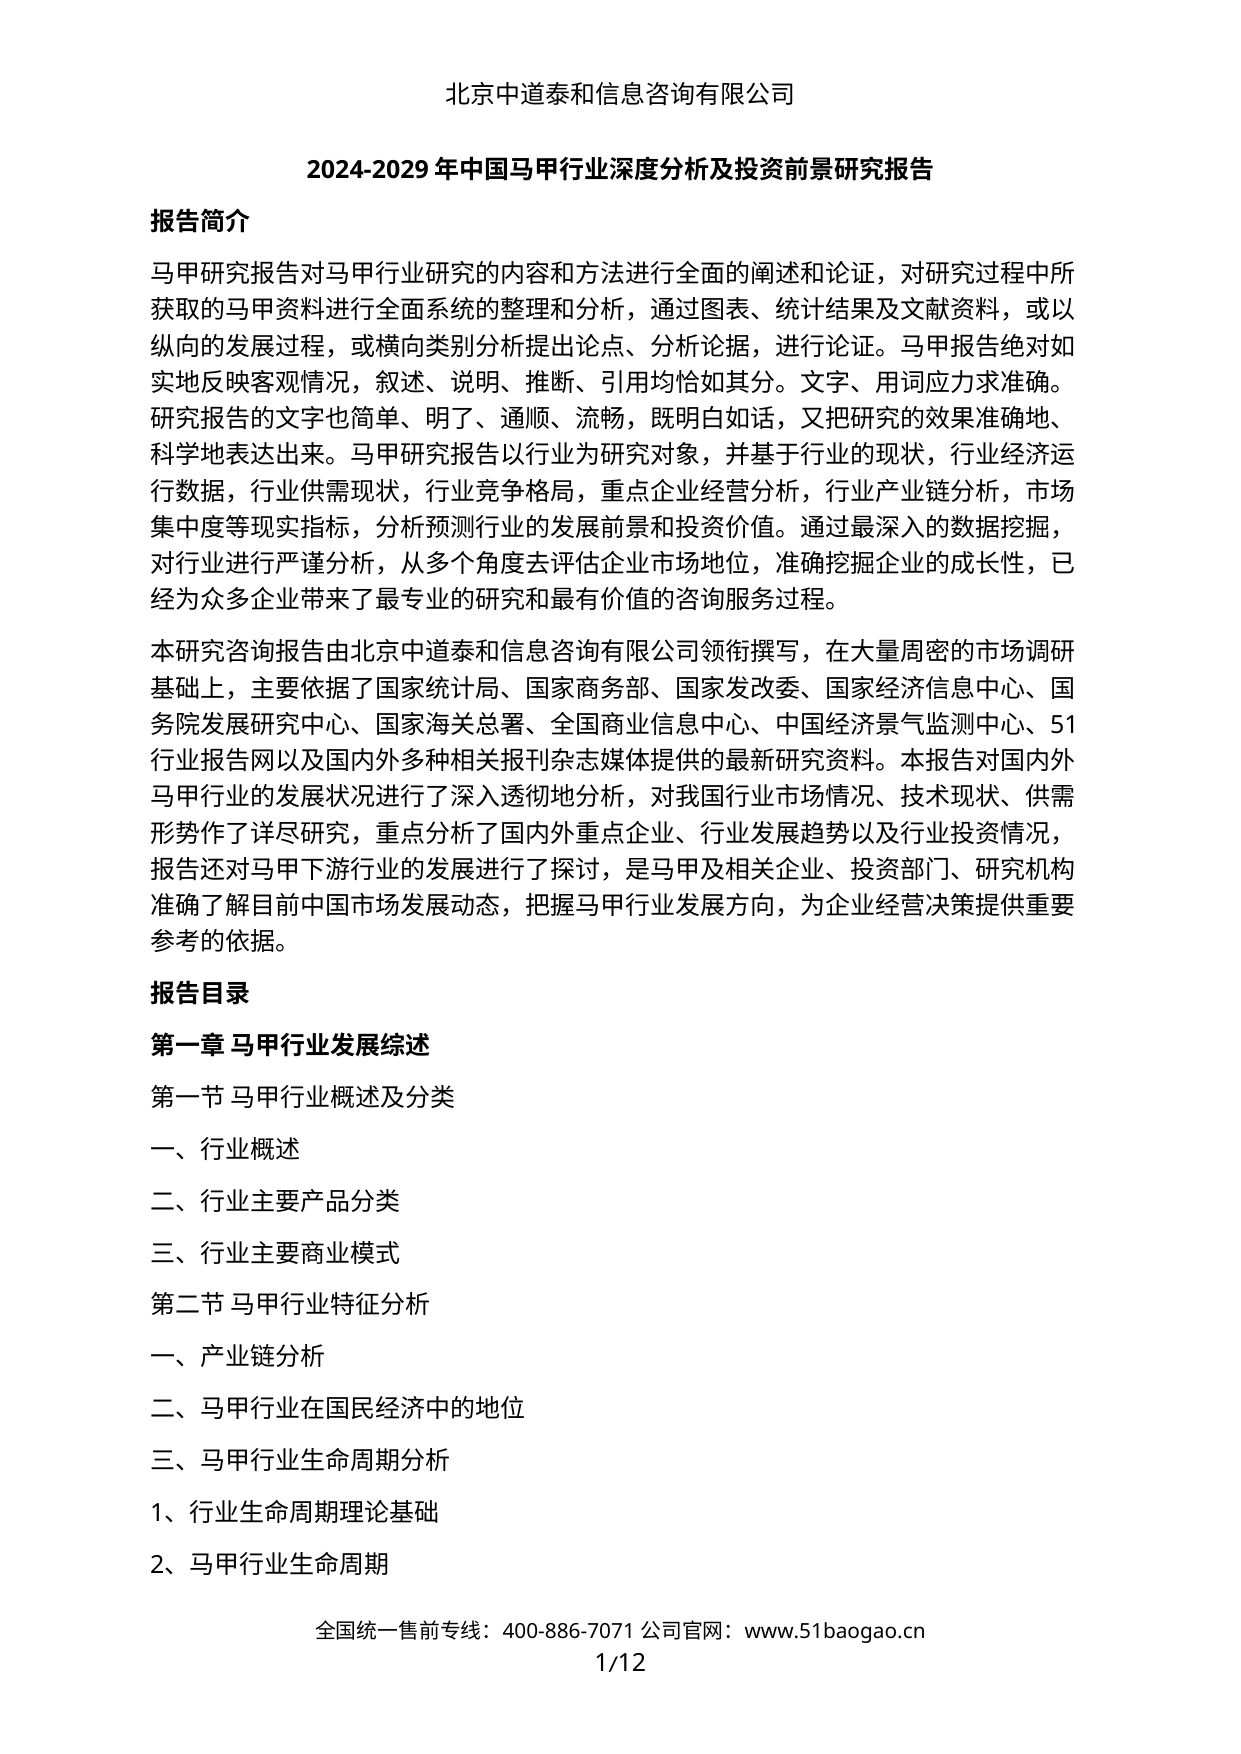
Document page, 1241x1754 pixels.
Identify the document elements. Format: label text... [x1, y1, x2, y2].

text 1、行业生命周期理论基础 [150, 1492, 1090, 1529]
text 马甲研究报告对马甲行业研究的内容和方法进行全面的阐述和论证，对研究过程中所获取的马甲资料进行全面系统的整理和分析，通过图表、统计结果及文献资料，或以纵向的发展过程，或横向类别分析提出论点、分析论据，进行论证。马甲报告绝对如实地反映客观情况，叙述、说明、推断、引用均恰如其分。文字、用词应力求准确。研究报告的文字也简单、明了、通顺、流畅，既明白如话，又把研究的效果准确地、科学地表达出来。马甲研究报告以行业为研究对象，并基于行业的现状，行业经济运行数据，行业供需现状，行业竞争格局，重点企业经营分析，行业产业链分析，市场集中度等现实指标，分析预测行业的发展前景和投资价值。通过最深入的数据挖掘，对行业进行严谨分析，从多个角度去评估企业市场地位，准确挖掘企业的成长性，已经为众多企业带来了最专业的研究和最有价值的咨询服务过程。 [150, 254, 1090, 616]
text 一、产业链分析 [150, 1337, 1090, 1373]
text 本研究咨询报告由北京中道泰和信息咨询有限公司领衔撰写，在大量周密的市场调研基础上，主要依据了国家统计局、国家商务部、国家发改委、国家经济信息中心、国务院发展研究中心、国家海关总署、全国商业信息中心、中国经济景气监测中心、51行业报告网以及国内外多种相关报刊杂志媒体提供的最新研究资料。本报告对国内外马甲行业的发展状况进行了深入透彻地分析，对我国行业市场情况、技术现状、供需形势作了详尽研究，重点分析了国内外重点企业、行业发展趋势以及行业投资情况，报告还对马甲下游行业的发展进行了探讨，是马甲及相关企业、投资部门、研究机构准确了解目前中国市场发展动态，把握马甲行业发展方向，为企业经营决策提供重要参考的依据。 [150, 632, 1090, 958]
text 三、马甲行业生命周期分析 [150, 1441, 1090, 1477]
text 二、马甲行业在国民经济中的地位 [150, 1389, 1090, 1425]
text 二、行业主要产品分类 [150, 1181, 1090, 1217]
text 一、行业概述 [150, 1129, 1090, 1166]
text 报告简介 [150, 202, 1090, 238]
text 三、行业主要商业模式 [150, 1233, 1090, 1269]
text 2、马甲行业生命周期 [150, 1544, 1090, 1581]
text 第一章 马甲行业发展综述 [150, 1026, 1090, 1062]
text 第二节 马甲行业特征分析 [150, 1285, 1090, 1321]
text 2024-2029年中国马甲行业深度分析及投资前景研究报告 [150, 150, 1090, 186]
text 报告目录 [150, 974, 1090, 1010]
text 第一节 马甲行业概述及分类 [150, 1077, 1090, 1114]
